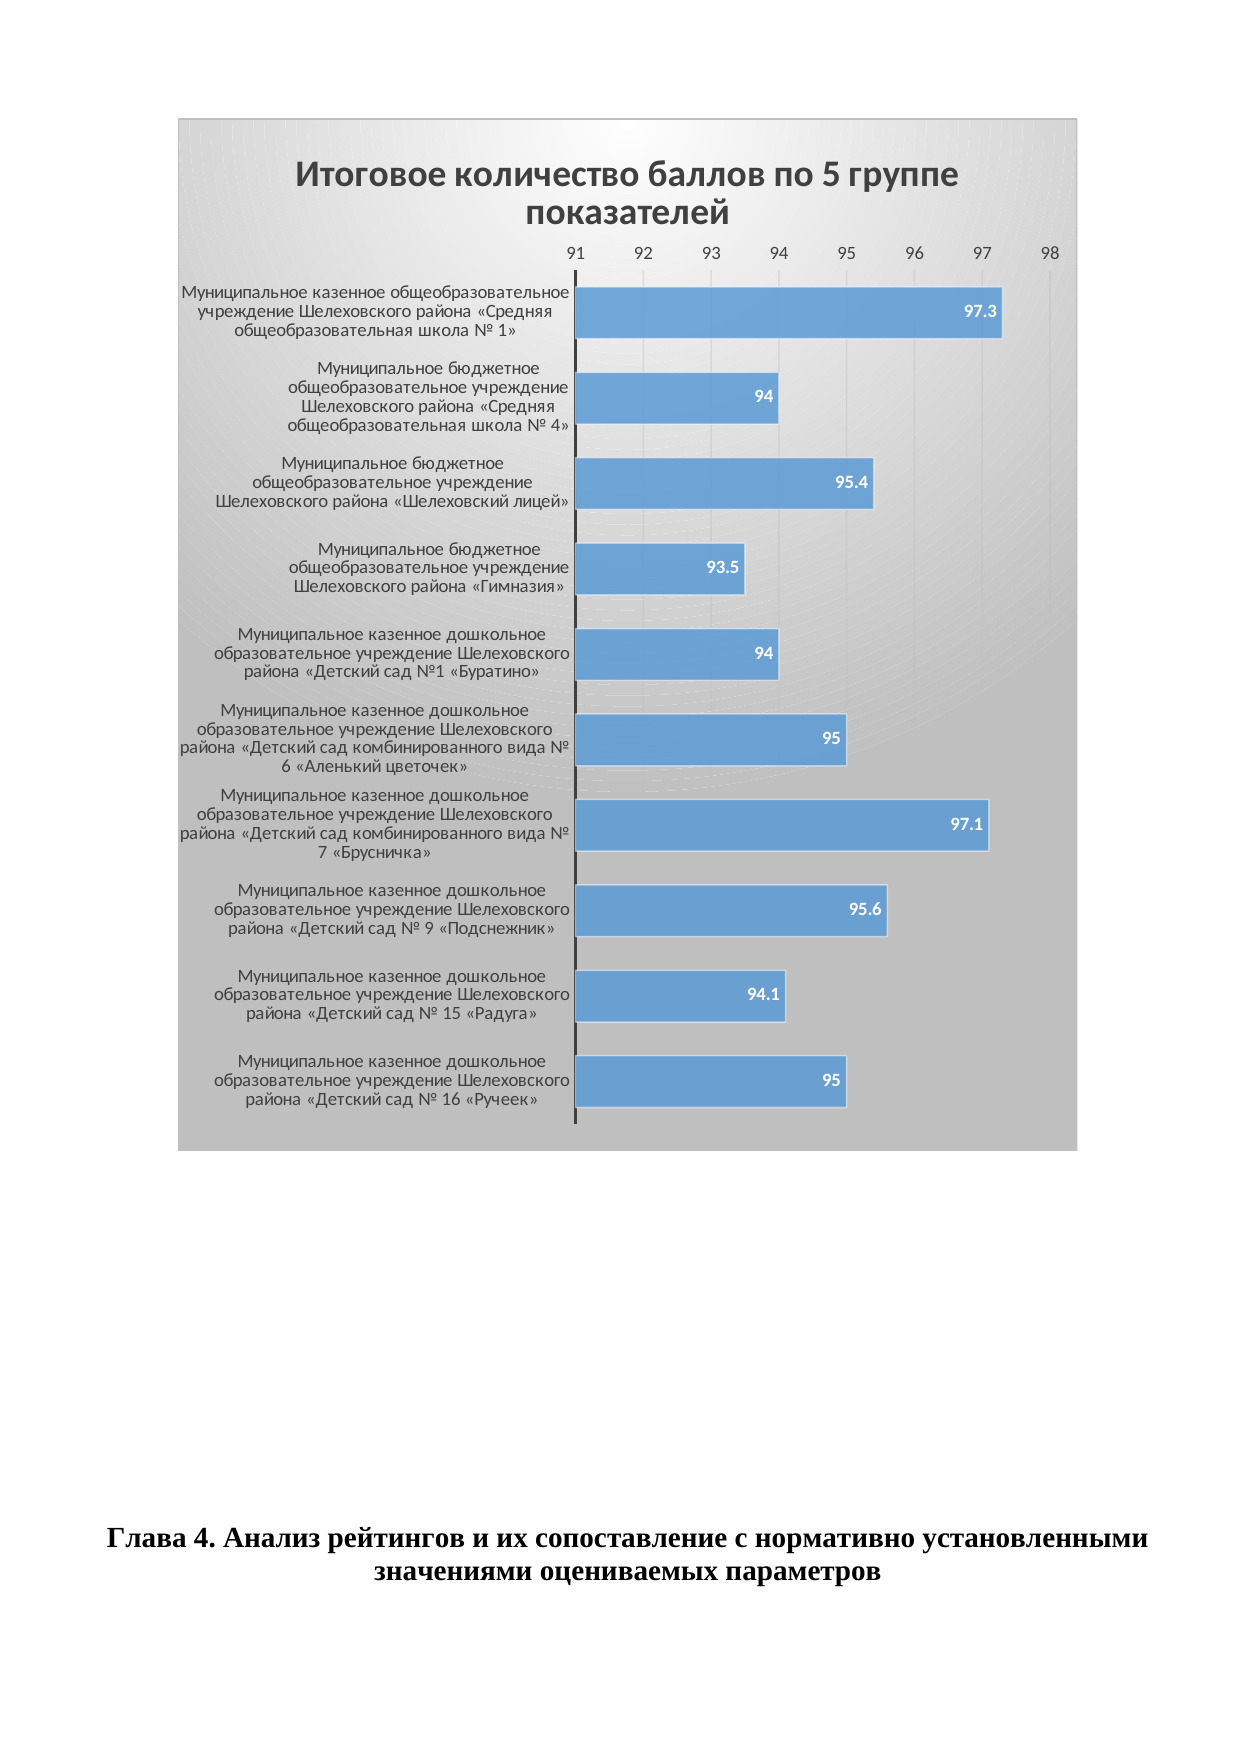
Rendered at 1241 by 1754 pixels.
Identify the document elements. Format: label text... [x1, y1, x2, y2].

text Глава 4. Анализ рейтингов и их сопоставление с нормативно установленными значениями оцениваемых параметров [103, 1520, 1152, 1587]
